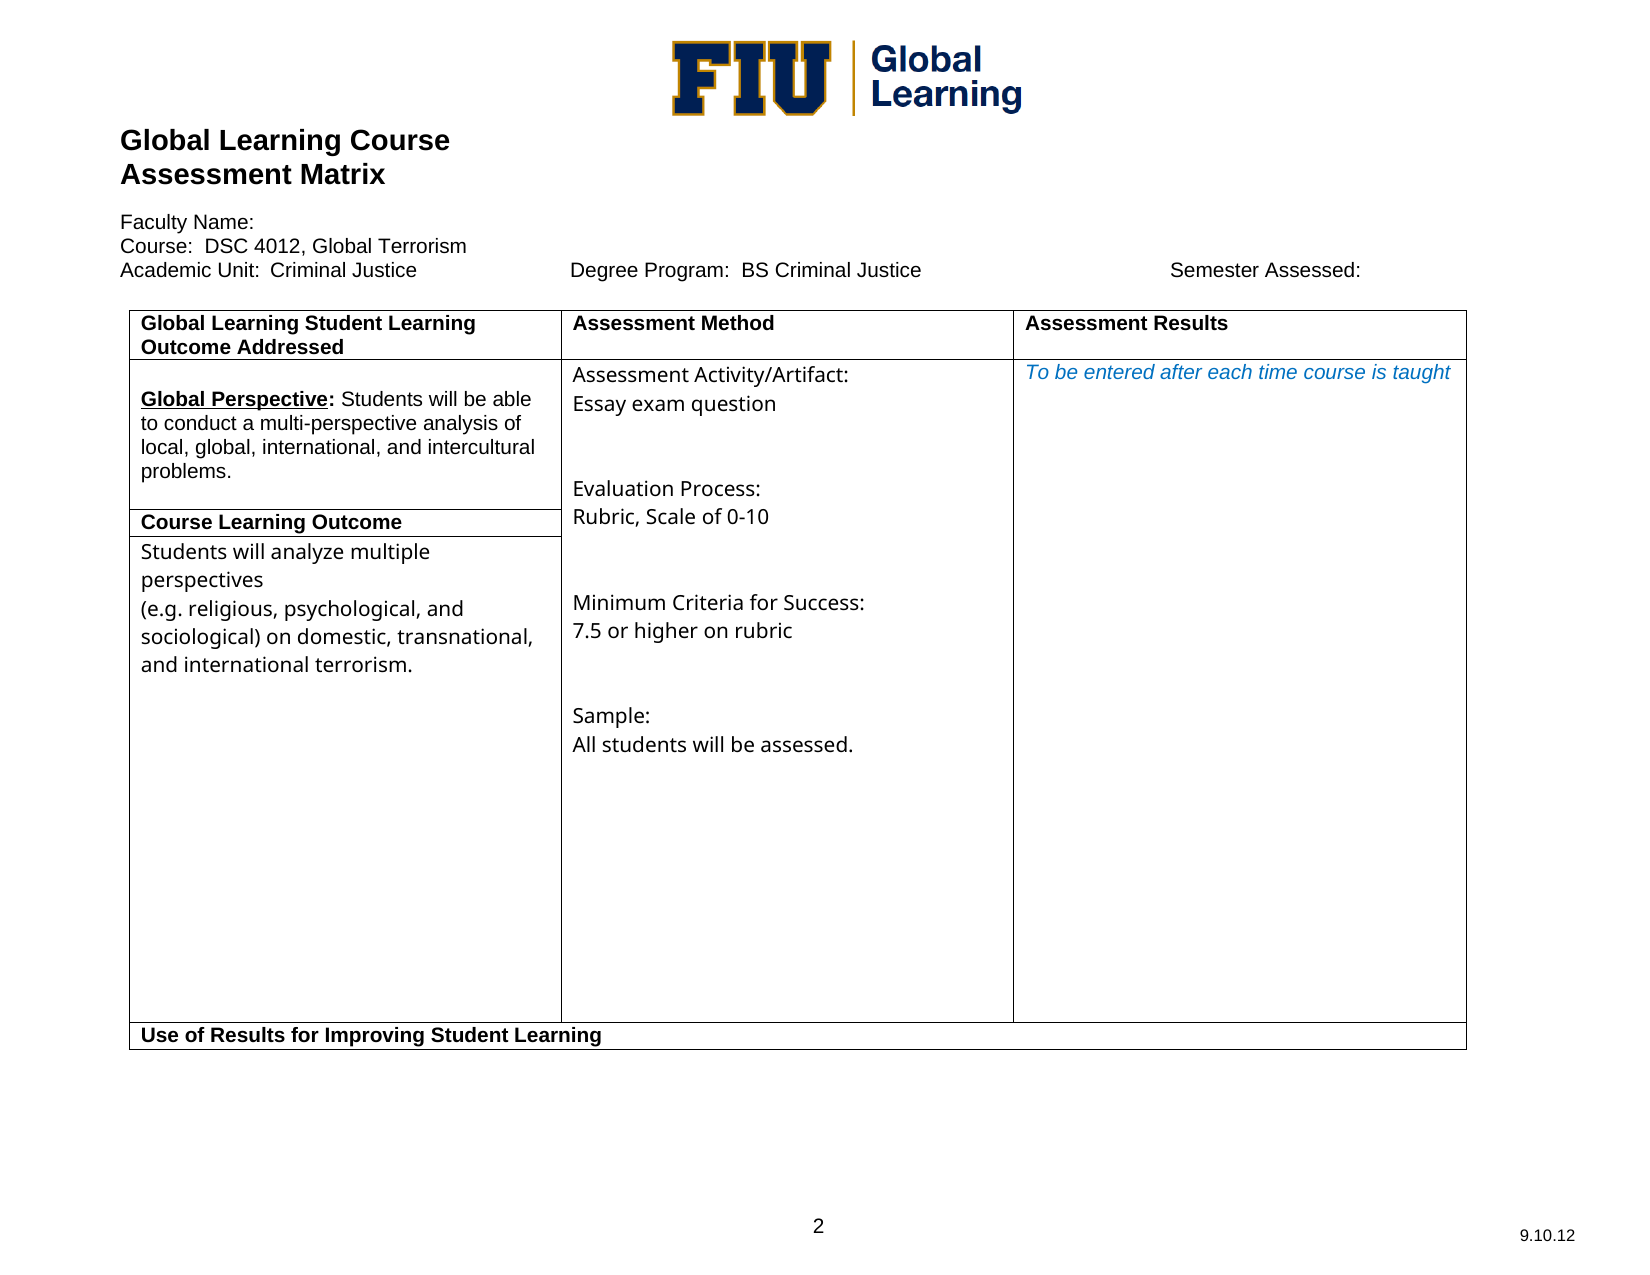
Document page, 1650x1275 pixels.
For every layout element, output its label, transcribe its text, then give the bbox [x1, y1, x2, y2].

table_header Assessment Method [562, 311, 1013, 359]
table_cell To be entered after each time course is taught [1014, 360, 1466, 1022]
table_cell Use of Results for Improving Student Learning [130, 1023, 1466, 1049]
picture [645, 30, 1050, 124]
table_cell Course Learning Outcome [130, 510, 561, 536]
table_header Global Learning Student Learning Outcome Addressed [130, 311, 561, 359]
table_cell Global Perspective: Students will be able to conduct a multi-perspective analysis of local, global, international, and intercultural problems. [130, 360, 561, 509]
table_cell Assessment Activity/Artifact: Essay exam question Evaluation Process: Rubric, Scale of 0-10 Minimum Criteria for Success: 7.5 or higher on rubric Sample: All students will be assessed. [562, 360, 1013, 1022]
table_cell Students will analyze multiple perspectives (e.g. religious, psychological, and sociological) on domestic, transnational, and international terrorism. [130, 537, 561, 1022]
table_header Assessment Results [1014, 311, 1466, 359]
